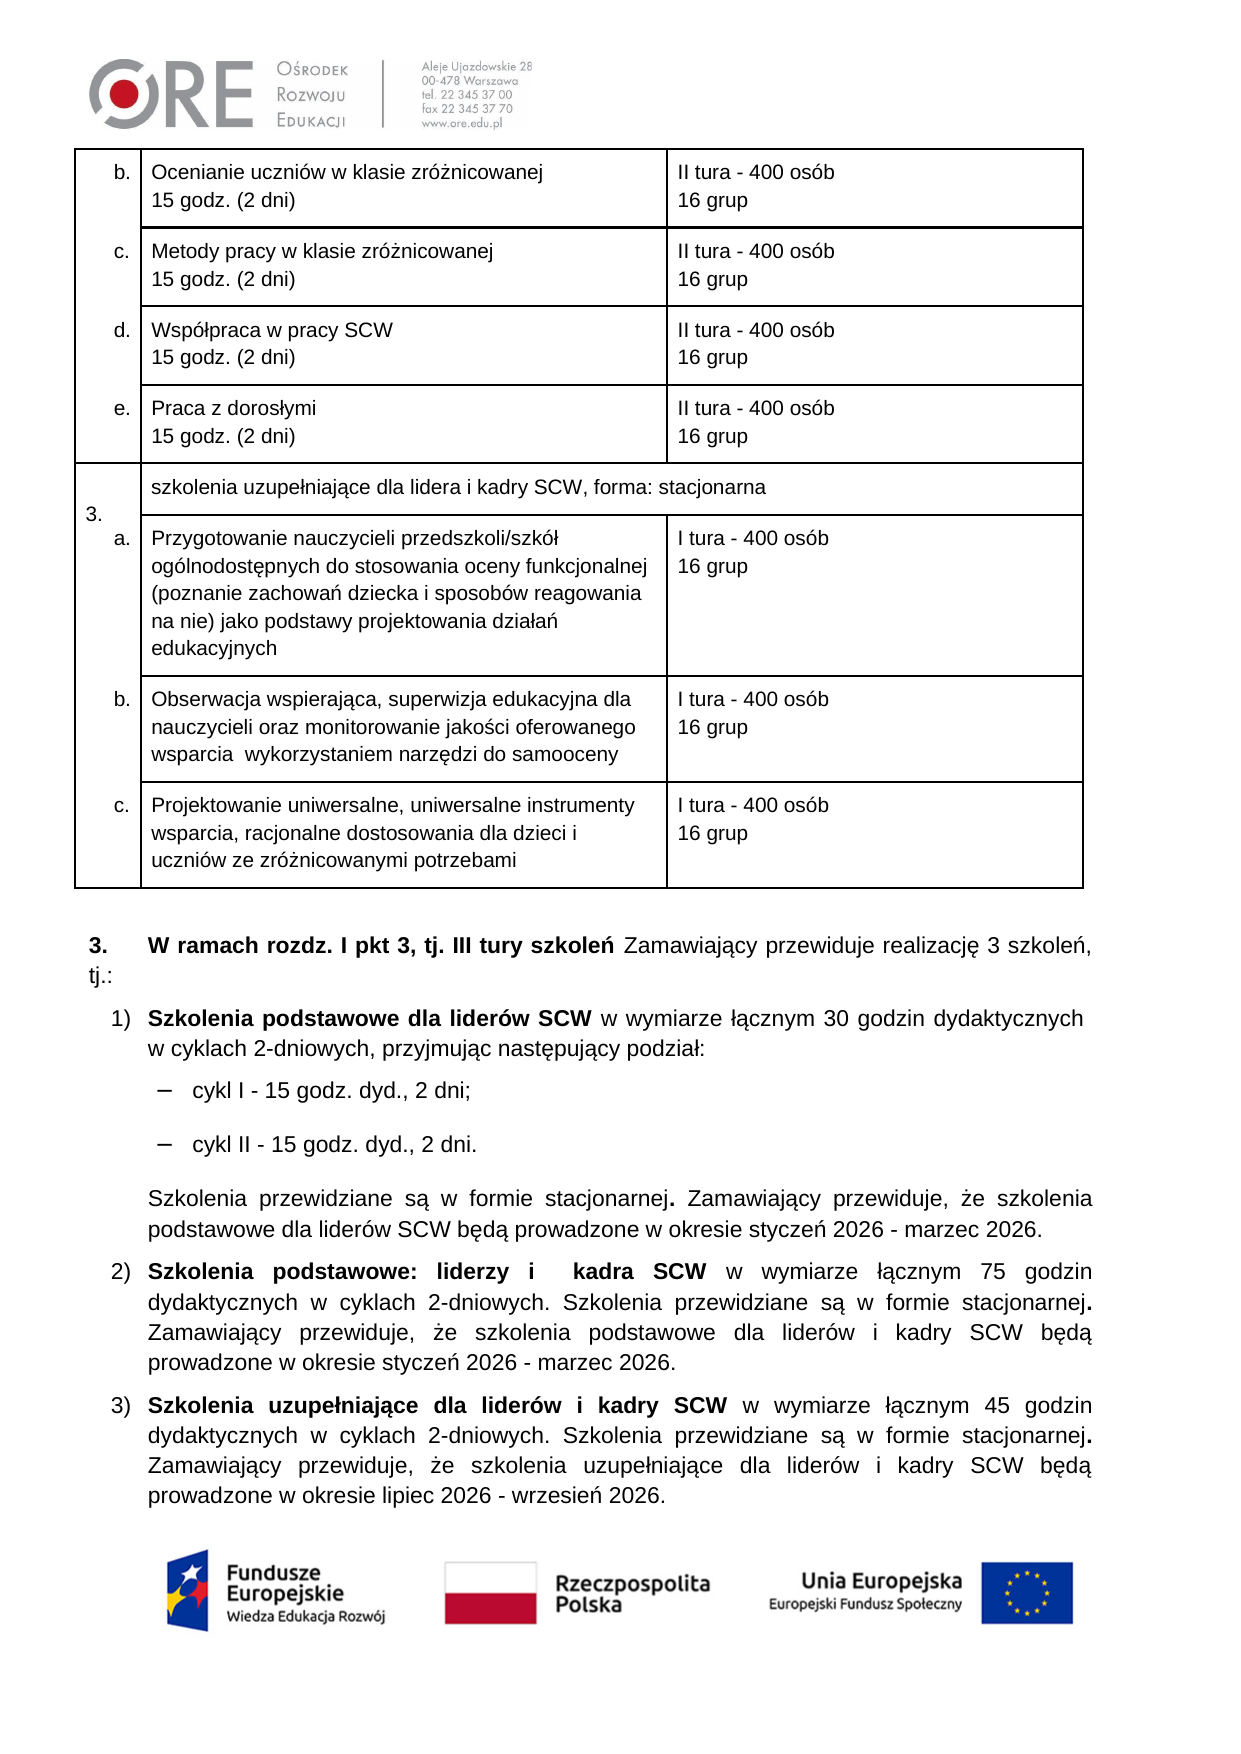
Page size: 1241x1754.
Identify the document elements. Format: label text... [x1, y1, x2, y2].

table_cell Metody pracy w klasie zróżnicowanej 15 godz. (2 dni) [142, 229, 666, 305]
table_cell I tura - 400 osób 16 grup [668, 783, 1082, 887]
table_cell II tura - 400 osób 16 grup [668, 229, 1082, 305]
table_cell II tura - 400 osób 16 grup [668, 307, 1082, 384]
table_cell Praca z dorosłymi 15 godz. (2 dni) [142, 386, 666, 462]
list cykl I - 15 godz. dyd., 2 dni; [155, 1065, 1092, 1112]
table_cell II tura - 400 osób 16 grup [668, 150, 1082, 226]
list Szkolenia podstawowe dla liderów SCW w wymiarze łącznym 30 godzin dydaktycznych w cyklach 2-dniowych, przyjmując następujący podział: [111, 1004, 1092, 1061]
table_cell II tura - 400 osób 16 grup [668, 386, 1082, 462]
list W ramach rozdz. I pkt 3, tj. III tury szkoleń Zamawiający przewiduje realizację 3 szkoleń, tj.: [89, 932, 1092, 988]
table_cell Przygotowanie nauczycieli przedszkoli/szkół ogólnodostępnych do stosowania oceny funkcjonalnej (poznanie zachowań dziecka i sposobów reagowania na nie) jako podstawy projektowania działań edukacyjnych [142, 516, 666, 674]
list Szkolenia podstawowe: liderzy i kadra SCW w wymiarze łącznym 75 godzin dydaktycznych w cyklach 2-dniowych. Szkolenia przewidziane są w formie stacjonarnej. Zamawiający przewiduje, że szkolenia podstawowe dla liderów i kadry SCW będą prowadzone w okresie styczeń 2026 - marzec 2026. [111, 1258, 1092, 1375]
text Szkolenia przewidziane są w formie stacjonarnej. Zamawiający przewiduje, że szkolenia podstawowe dla liderów SCW będą prowadzone w okresie styczeń 2026 - marzec 2026. [148, 1185, 1092, 1242]
table_cell Obserwacja wspierająca, superwizja edukacyjna dla nauczycieli oraz monitorowanie jakości oferowanego wsparcia wykorzystaniem narzędzi do samooceny [142, 677, 666, 781]
picture [147, 1530, 1093, 1652]
picture [89, 59, 532, 130]
table_cell Ocenianie uczniów w klasie zróżnicowanej 15 godz. (2 dni) [142, 150, 666, 226]
table_cell 3. [76, 464, 140, 887]
table_cell szkolenia uzupełniające dla lidera i kadry SCW, forma: stacjonarna [142, 464, 1082, 513]
list Szkolenia uzupełniające dla liderów i kadry SCW w wymiarze łącznym 45 godzin dydaktycznych w cyklach 2-dniowych. Szkolenia przewidziane są w formie stacjonarnej. Zamawiający przewiduje, że szkolenia uzupełniające dla liderów i kadry SCW będą prowadzone w okresie lipiec 2026 - wrzesień 2026. [111, 1392, 1092, 1509]
table_cell I tura - 400 osób 16 grup [668, 516, 1082, 674]
table_cell Współpraca w pracy SCW 15 godz. (2 dni) [142, 307, 666, 384]
list cykl II - 15 godz. dyd., 2 dni. [155, 1119, 1092, 1166]
table_cell Projektowanie uniwersalne, uniwersalne instrumenty wsparcia, racjonalne dostosowania dla dzieci i uczniów ze zróżnicowanymi potrzebami [142, 783, 666, 887]
table_cell I tura - 400 osób 16 grup [668, 677, 1082, 781]
